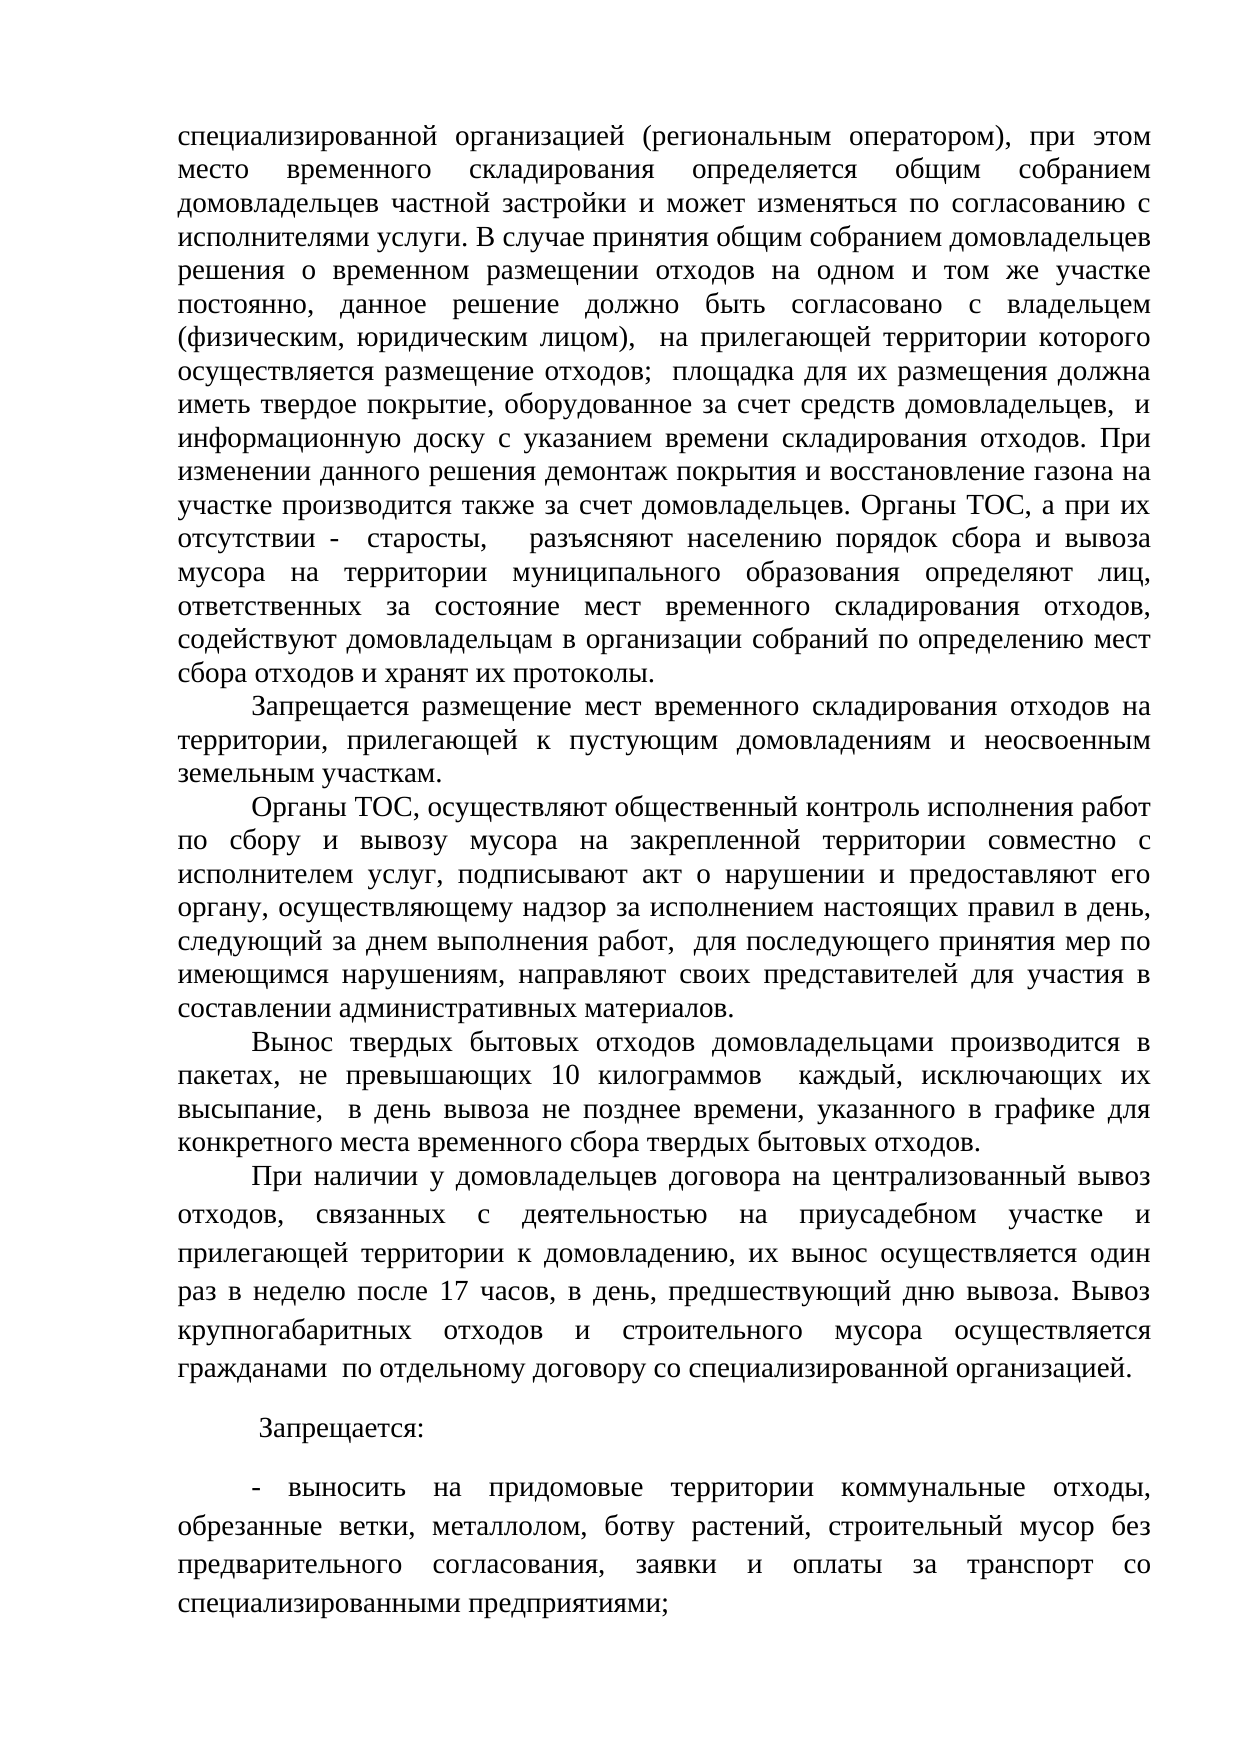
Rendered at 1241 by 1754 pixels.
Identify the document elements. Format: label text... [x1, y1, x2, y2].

text При наличии у домовладельцев договора на централизованный вывоз отходов, связанных с деятельностью на приусадебном участке и прилегающей территории к домовладению, их вынос осуществляется один раз в неделю после 17 часов, в день, предшествующий дню вывоза. Вывоз крупногабаритных отходов и строительного мусора осуществляется гражданами по отдельному договору со специализированной организацией. [177, 1158, 1152, 1384]
text Вынос твердых бытовых отходов домовладельцами производится в пакетах, не превышающих 10 килограммов каждый, исключающих их высыпание, в день вывоза не позднее времени, указанного в графике для конкретного места временного сбора твердых бытовых отходов. [177, 1024, 1152, 1158]
text - выносить на придомовые территории коммунальные отходы, обрезанные ветки, металлолом, ботву растений, строительный мусор без предварительного согласования, заявки и оплаты за транспорт со специализированными предприятиями; [177, 1469, 1152, 1618]
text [177, 118, 1152, 688]
text Запрещается: [177, 1410, 1152, 1443]
text Органы ТОС, осуществляют общественный контроль исполнения работ по сбору и вывозу мусора на закрепленной территории совместно с исполнителем услуг, подписывают акт о нарушении и предоставляют его органу, осуществляющему надзор за исполнением настоящих правил в день, следующий за днем выполнения работ, для последующего принятия мер по имеющимся нарушениям, направляют своих представителей для участия в составлении административных материалов. [177, 789, 1152, 1024]
text Запрещается размещение мест временного складирования отходов на территории, прилегающей к пустующим домовладениям и неосвоенным земельным участкам. [177, 688, 1152, 789]
